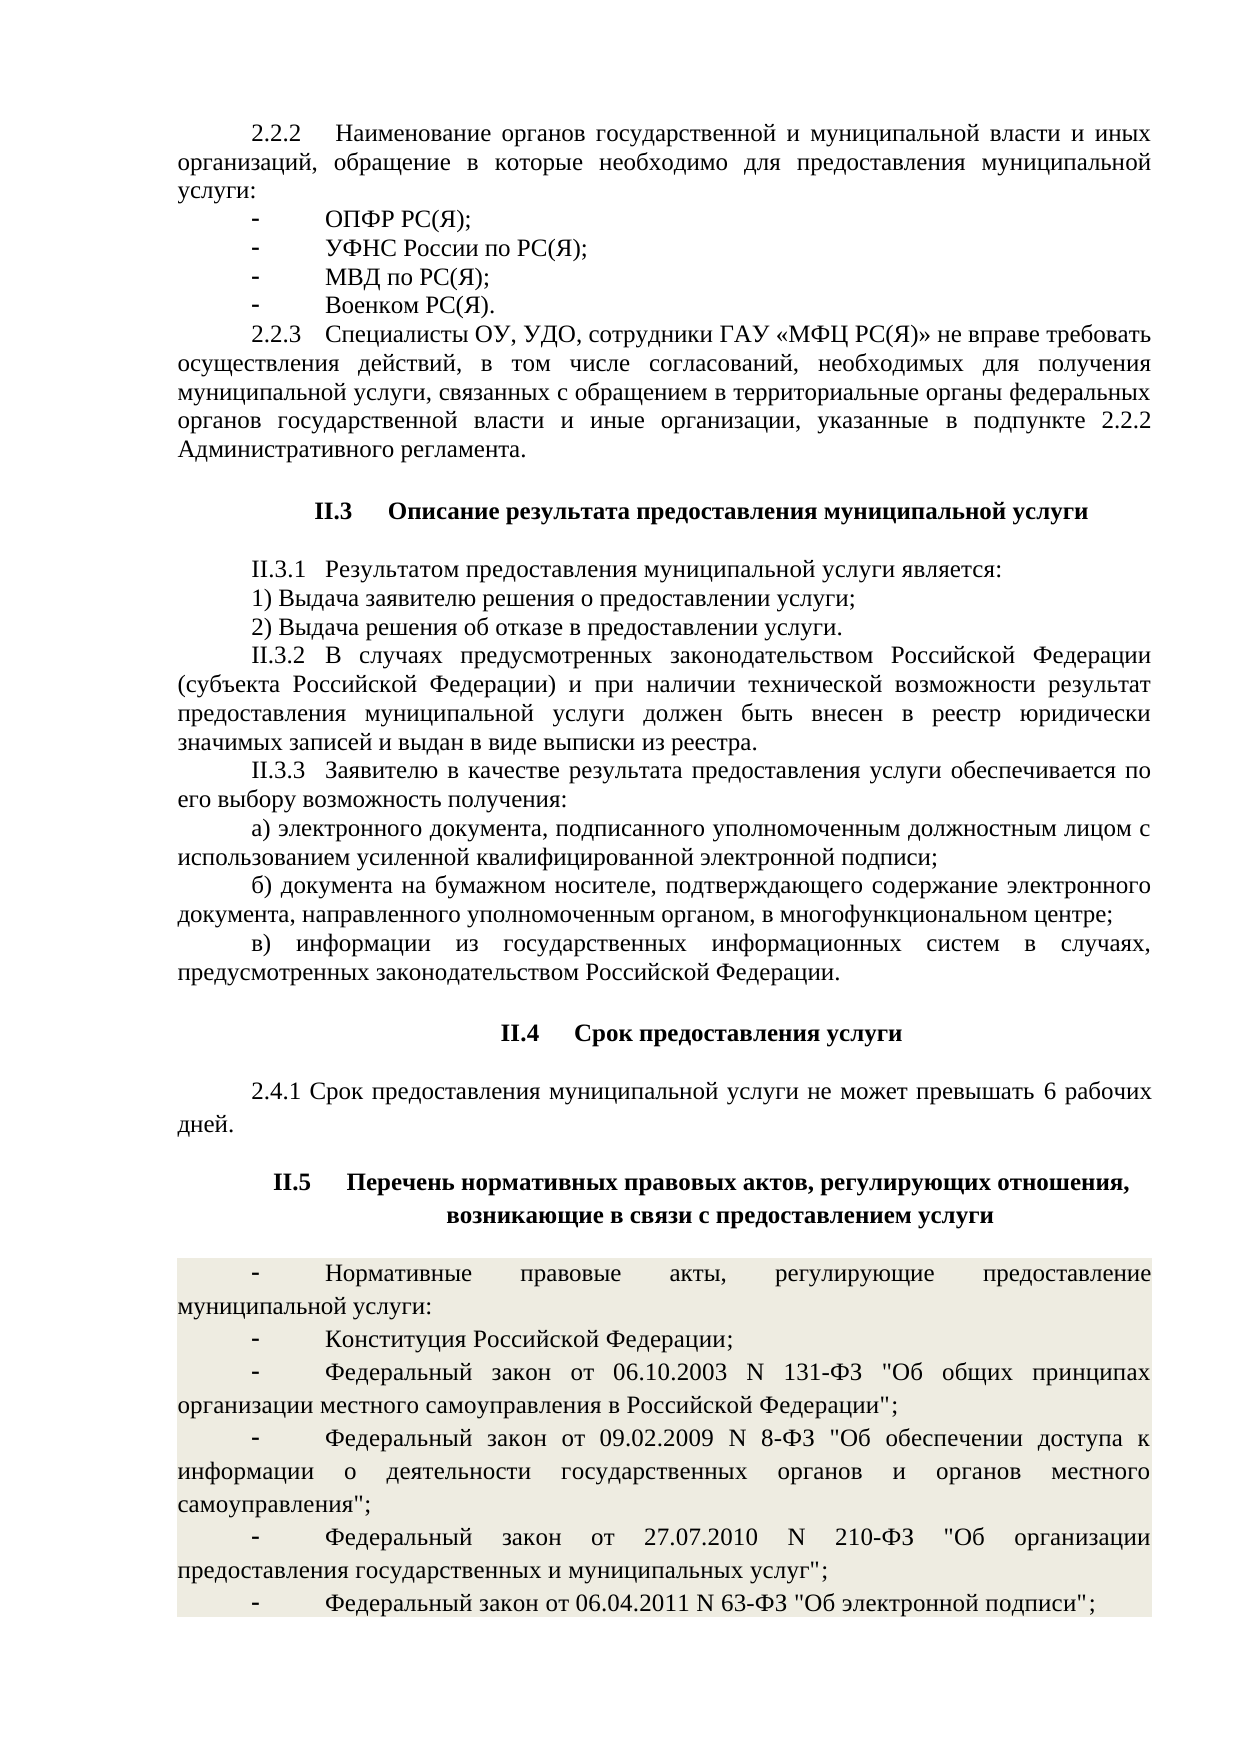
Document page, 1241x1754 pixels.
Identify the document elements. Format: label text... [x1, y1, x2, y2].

subtitle Срок предоставления услуги [251, 1018, 1152, 1047]
subtitle Описание результата предоставления муниципальной услуги [251, 496, 1152, 525]
list Федеральный закон от 09.02.2009 N 8-ФЗ "Об обеспечении доступа к информации о деятельности государственных органов и органов местного самоуправления"; [177, 1423, 1152, 1518]
list Заявителю в качестве результата предоставления услуги обеспечивается по его выбору возможность получения: [177, 755, 1152, 813]
text 2.4.1 Срок предоставления муниципальной услуги не может превышать рабочих дней. [177, 1076, 1152, 1138]
list Специалисты ОУ, УДО, сотрудники ГАУ «МФЦ РС(Я)» не вправе требовать осуществления действий, в том числе согласований, необходимых для получения муниципальной услуги, связанных с обращением в территориальные органы федеральных органов государственной власти и иные организации, указанные в подпункте 2.2.2 Административного регламента. [177, 319, 1152, 463]
list Конституция Российской Федерации; [177, 1324, 1152, 1353]
list Федеральный закон от 27.07.2010 N 210-ФЗ "Об организации предоставления государственных и муниципальных услуг"; [177, 1522, 1152, 1584]
text 2) Выдача [177, 612, 1152, 640]
list УФНС России по РС(Я); [177, 233, 1152, 262]
text 1) Выдача заявителю решения о предоставлении услуги; [177, 583, 1152, 612]
text в) информации из государственных информационных систем в случаях, предусмотренных законодательством Российской Федерации. [177, 928, 1152, 985]
text б) документа на бумажном носителе, подтверждающего содержание электронного документа, направленного уполномоченным органом, в многофункциональном центре; [177, 870, 1152, 928]
list Федеральный закон от 06.10.2003 N 131-ФЗ "Об общих принципах организации местного самоуправления в Российской Федерации"; [177, 1357, 1152, 1419]
list ОПФР РС(Я); [177, 204, 1152, 233]
text а) электронного документа, подписанного уполномоченным должностным лицом с использованием усиленной квалифицированной электронной подписи; [177, 813, 1152, 870]
list Федеральный закон от 06.04.2011 N 63-ФЗ "Об электронной подписи"; [177, 1588, 1152, 1617]
list Нормативные правовые акты, регулирующие предоставление муниципальной услуги: [177, 1258, 1152, 1320]
list МВД по РС(Я); [177, 262, 1152, 291]
list Военком РС(Я). [177, 291, 1152, 319]
list Наименование органов государственной и муниципальной власти и иных организаций, обращение в которые необходимо для предоставления муниципальной услуги: [177, 118, 1152, 204]
list В случаях предусмотренных законодательством Российской Федерации (субъекта Российской Федерации) и при наличии технической возможности результат предоставления муниципальной услуги должен быть внесен в реестр юридически значимых записей и выдан в виде выписки из реестра. [177, 640, 1152, 755]
subtitle Перечень нормативных правовых актов, регулирующих отношения, возникающие в связи с предоставлением услуги [251, 1167, 1152, 1229]
list Результатом предоставления муниципальной услуги является: [177, 554, 1152, 583]
